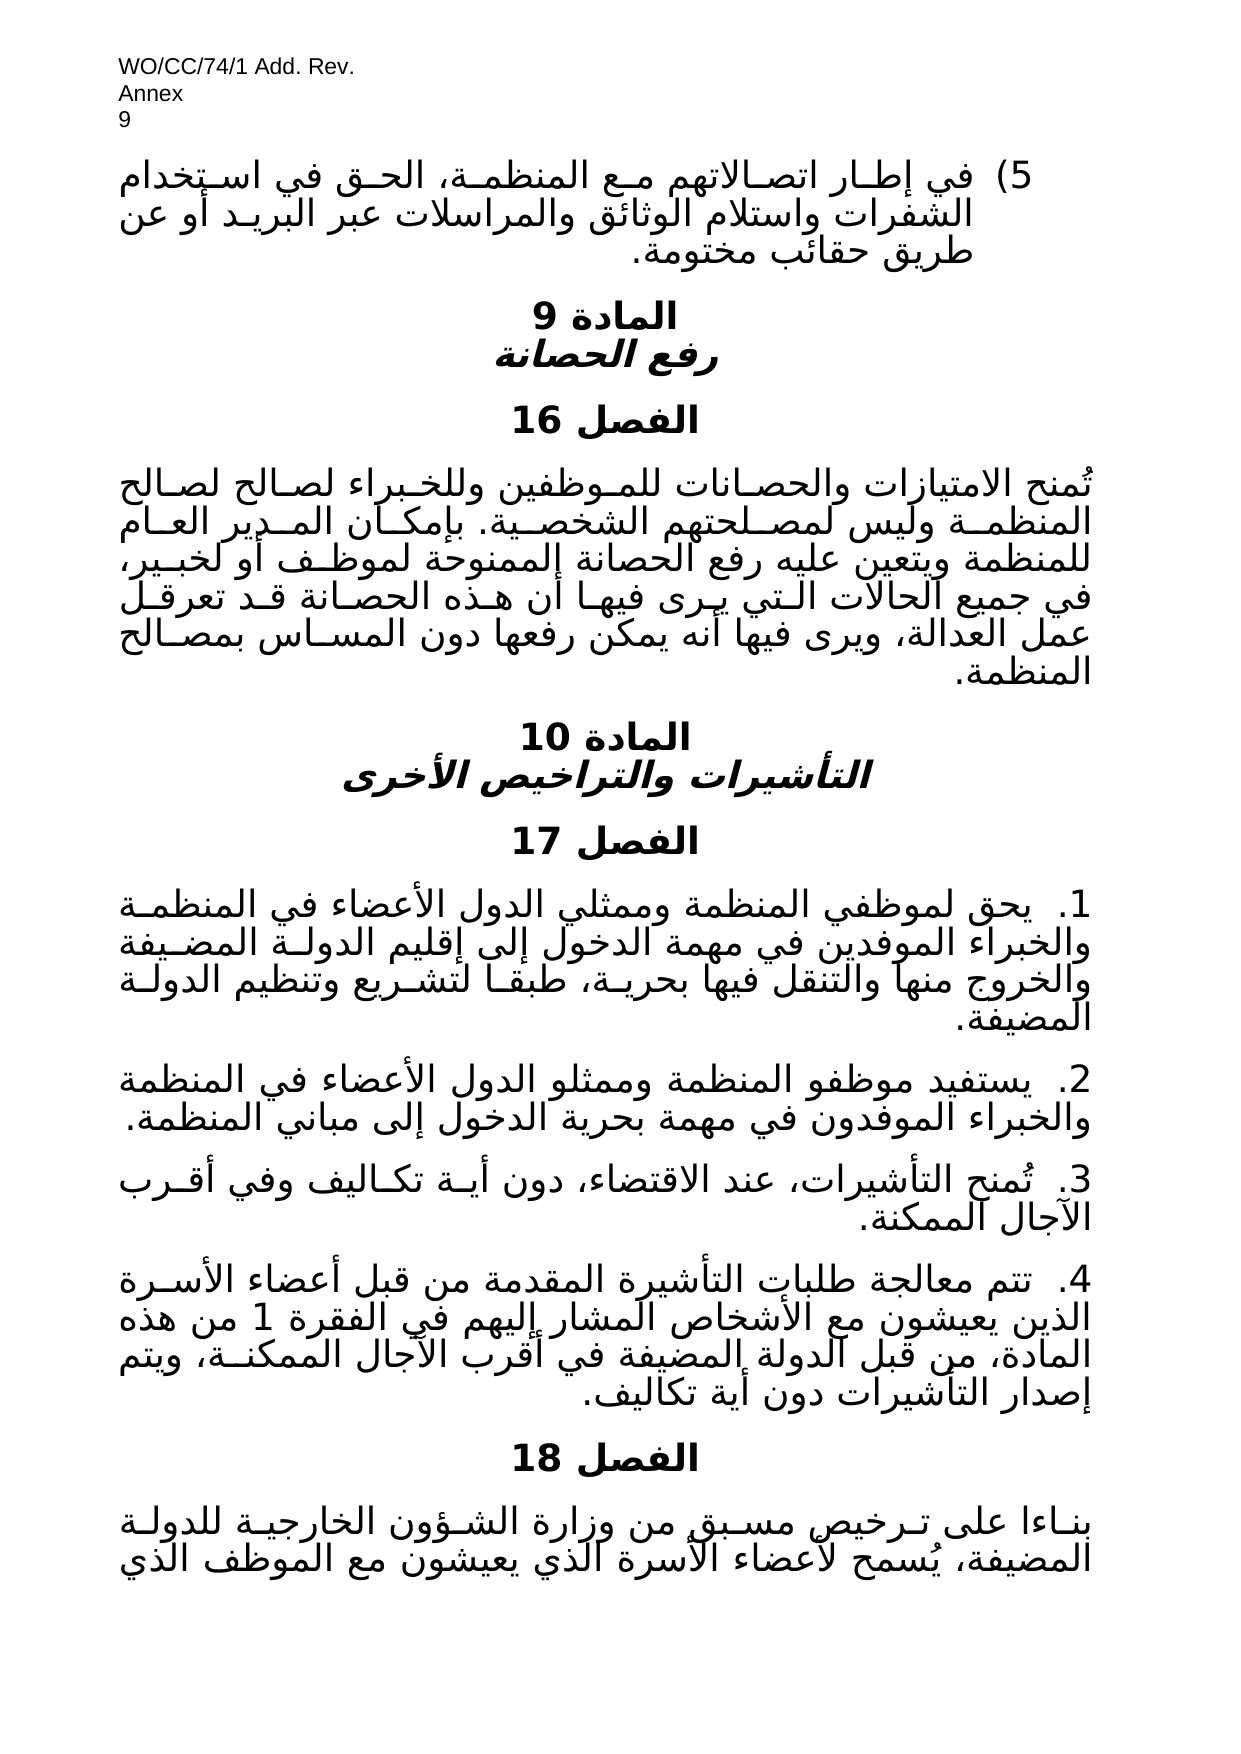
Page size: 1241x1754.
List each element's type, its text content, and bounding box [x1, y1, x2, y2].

text المادة 9 [118, 296, 1092, 338]
text المادة 10 [118, 717, 1092, 758]
text رفع الحصانة [118, 338, 1092, 375]
text 5) في إطار اتصالاتهم مع المنظمة، الحق في استخدام الشفرات واستلام الوثائق والمراسلات عبر البريد أو عن طريق حقائب مختومة. [118, 158, 1033, 271]
text الفصل 18 [118, 1438, 1092, 1479]
text الفصل 17 [118, 821, 1092, 863]
text التأشيرات والتراخيص الأخرى [118, 758, 1092, 796]
text تُمنح الامتيازات والحصانات للموظفين وللخبراء لصالح لصالح المنظمة وليس لمصلحتهم الشخصية. بإمكان المدير العام للمنظمة ويتعين عليه رفع الحصانة الممنوحة لموظف أو لخبير، في جميع الحالات التي يرى فيها أن هذه الحصانة قد تعرقل عمل العدالة، ويرى فيها أنه يمكن رفعها دون المساس بمصالح المنظمة. [118, 467, 1092, 692]
text 1. يحق لموظفي المنظمة وممثلي الدول الأعضاء في المنظمة والخبراء الموفدين في مهمة الدخول إلى إقليم الدولة المضيفة والخروج منها والتنقل فيها بحرية، طبقا لتشريع وتنظيم الدولة المضيفة. [118, 888, 1092, 1038]
text 3. تُمنح التأشيرات، عند الاقتضاء، دون أية تكاليف وفي أقرب الآجال الممكنة. [118, 1163, 1092, 1238]
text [118, 1504, 1092, 1579]
text الفصل 16 [118, 400, 1092, 442]
text 2. يستفيد موظفو المنظمة وممثلو الدول الأعضاء في المنظمة والخبراء الموفدون في مهمة بحرية الدخول إلى مباني المنظمة. [118, 1063, 1092, 1138]
text 4. تتم معالجة طلبات التأشيرة المقدمة من قبل أعضاء الأسرة الذين يعيشون مع الأشخاص المشار إليهم في الفقرة 1 من هذه المادة، من قبل الدولة المضيفة في أقرب الآجال الممكنة، ويتم إصدار التأشيرات دون أية تكاليف. [118, 1263, 1092, 1413]
